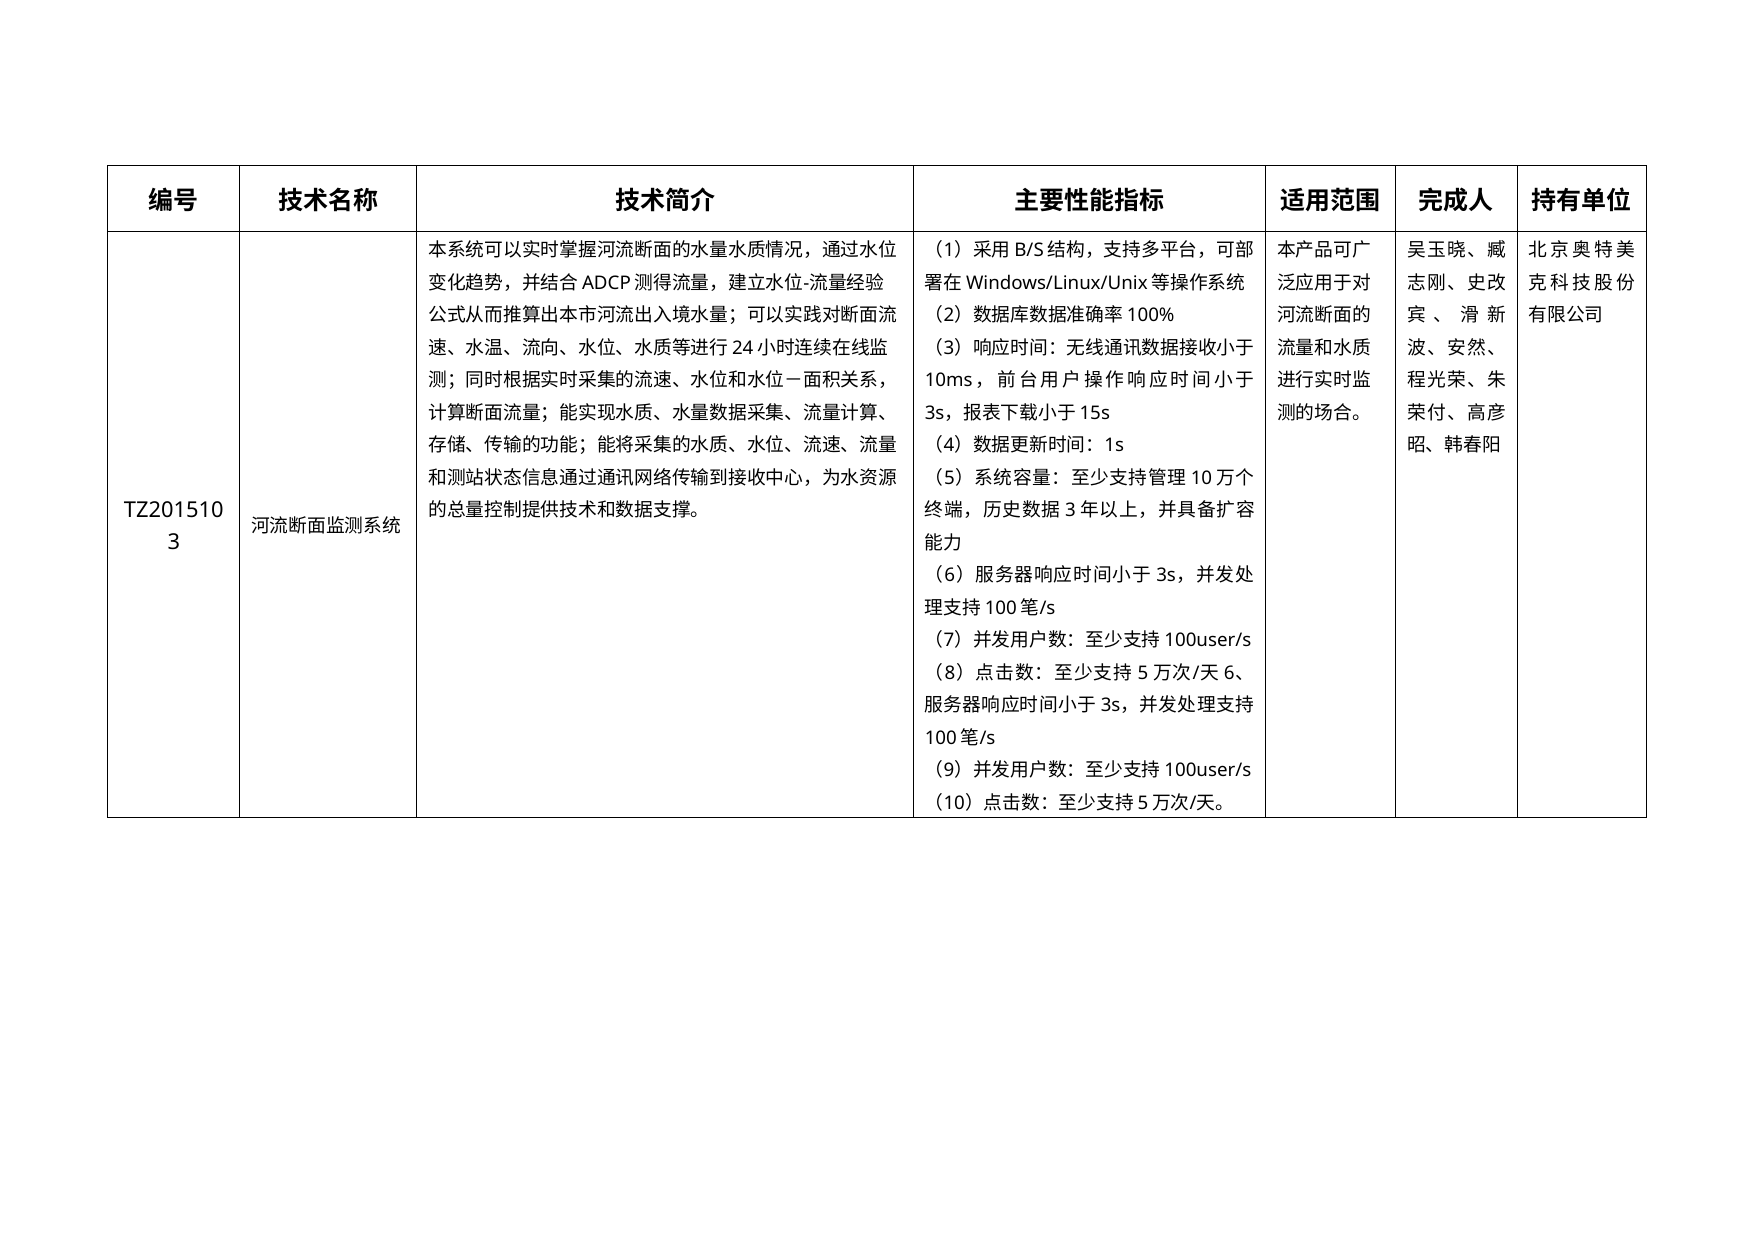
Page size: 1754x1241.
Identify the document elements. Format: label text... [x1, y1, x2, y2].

table_cell 北京奥特美克科技股份有限公司 [1518, 232, 1646, 817]
table_cell TZ2015103 [108, 232, 239, 817]
table_header 适用范围 [1266, 166, 1395, 231]
table_cell 本产品可广泛应用于对河流断面的流量和水质进行实时监测的场合。 [1266, 232, 1395, 817]
table_header 编号 [108, 166, 239, 231]
table_header 持有单位 [1518, 166, 1646, 231]
table_header 技术简介 [417, 166, 913, 231]
table_header 主要性能指标 [914, 166, 1265, 231]
table_cell 河流断面监测系统 [240, 232, 416, 817]
table_cell （1）采用B/S结构，支持多平台，可部署在Windows/Linux/Unix等操作系统 （2）数据库数据准确率100% （3）响应时间：无线通讯数据接收小于10ms，前台用户操作响应时间小于3s，报表下载小于15s （4）数据更新时间：1s （5）系统容量：至少支持管理10万个终端，历史数据3年以上，并具备扩容能力 （6）服务器响应时间小于3s，并发处理支持100笔/s （7）并发用户数：至少支持100user/s （8）点击数：至少支持5万次/天6、服务器响应时间小于3s，并发处理支持100笔/s （9）并发用户数：至少支持100user/s （10）点击数：至少支持5万次/天。 [914, 232, 1265, 817]
table_cell 本系统可以实时掌握河流断面的水量水质情况，通过水位变化趋势，并结合ADCP测得流量，建立水位-流量经验公式从而推算出本市河流出入境水量；可以实践对断面流速、水温、流向、水位、水质等进行24小时连续在线监测；同时根据实时采集的流速、水位和水位－面积关系，计算断面流量；能实现水质、水量数据采集、流量计算、存储、传输的功能；能将采集的水质、水位、流速、流量和测站状态信息通过通讯网络传输到接收中心，为水资源的总量控制提供技术和数据支撑。 [417, 232, 913, 817]
table_header 完成人 [1396, 166, 1517, 231]
table_header 技术名称 [240, 166, 416, 231]
table_cell 吴玉晓、臧志刚、史改宾、滑新波、安然、程光荣、朱荣付、高彦昭、韩春阳 [1396, 232, 1517, 817]
